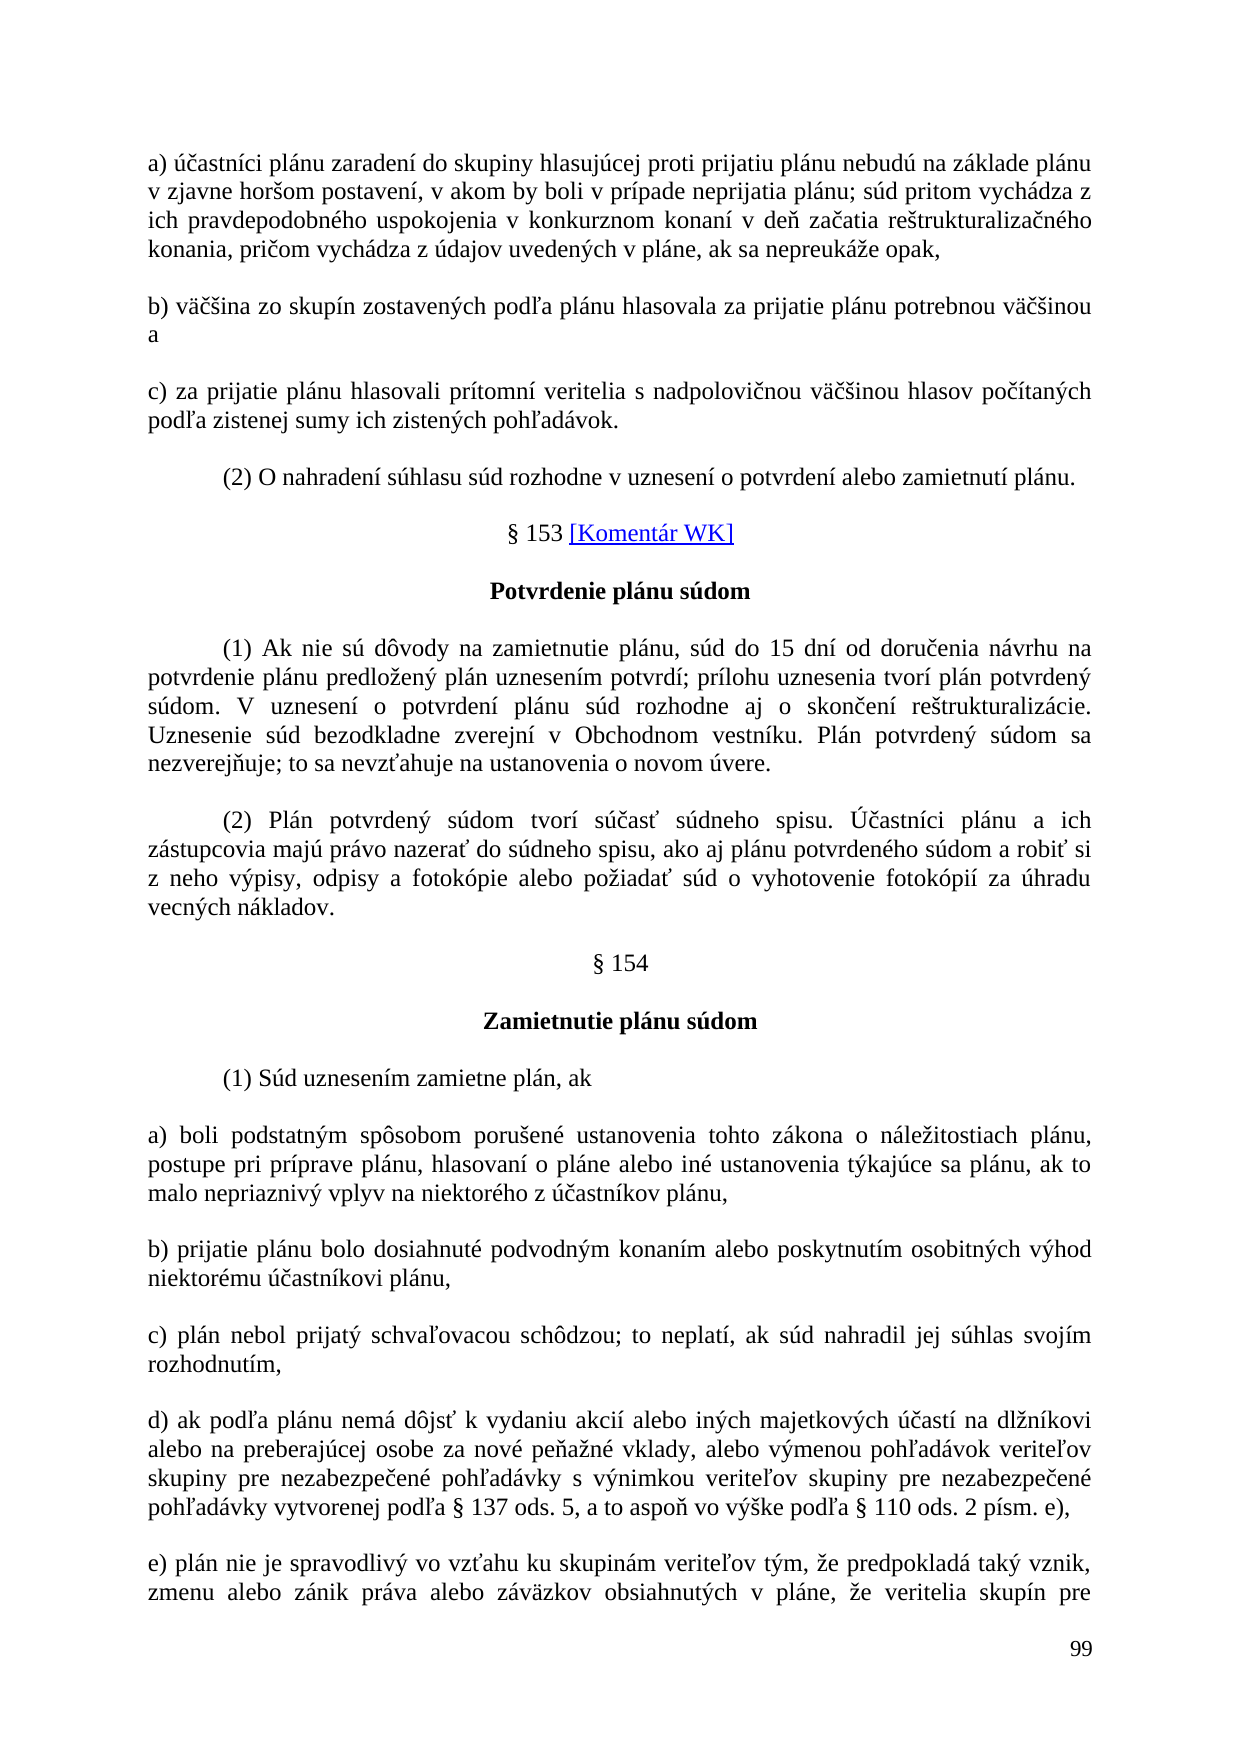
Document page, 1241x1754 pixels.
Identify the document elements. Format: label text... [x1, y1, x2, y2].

text Potvrdenie plánu súdom [148, 576, 1092, 605]
text c) za prijatie plánu hlasovali prítomní veritelia s nadpolovičnou väčšinou hlasov počítaných podľa zistenej sumy ich zistených pohľadávok. [148, 376, 1092, 434]
text (1) Ak nie sú dôvody na zamietnutie plánu, súd do 15 dní od doručenia návrhu na potvrdenie plánu predložený plán uznesením potvrdí; prílohu uznesenia tvorí plán potvrdený súdom. V uznesení o potvrdení plánu súd rozhodne aj o skončení reštrukturalizácie. Uznesenie súd bezodkladne zverejní v Obchodnom vestníku. Plán potvrdený súdom sa nezverejňuje; to sa nevzťahuje na ustanovenia o novom úvere. [148, 633, 1092, 777]
text (1) Súd uznesením zamietne plán, ak [148, 1063, 1092, 1092]
text d) ak podľa plánu nemá dôjsť k vydaniu akcií alebo iných majetkových účastí na dlžníkovi alebo na preberajúcej osobe za nové peňažné vklady, alebo výmenou pohľadávok veriteľov skupiny pre nezabezpečené pohľadávky s výnimkou veriteľov skupiny pre nezabezpečené pohľadávky vytvorenej podľa § 137 ods. 5, a to aspoň vo výške podľa § 110 ods. 2 písm. e), [148, 1405, 1092, 1520]
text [148, 1548, 1092, 1606]
text c) plán nebol prijatý schvaľovacou schôdzou; to neplatí, ak súd nahradil jej súhlas svojím rozhodnutím, [148, 1320, 1092, 1377]
text Zamietnutie plánu súdom [148, 1006, 1092, 1034]
text § 154 [148, 948, 1092, 977]
text b) prijatie plánu bolo dosiahnuté podvodným konaním alebo poskytnutím osobitných výhod niektorému účastníkovi plánu, [148, 1234, 1092, 1292]
text a) boli podstatným spôsobom porušené ustanovenia tohto zákona o náležitostiach plánu, postupe pri príprave plánu, hlasovaní o pláne alebo iné ustanovenia týkajúce sa plánu, ak to malo nepriaznivý vplyv na niektorého z účastníkov plánu, [148, 1120, 1092, 1206]
text a) účastníci plánu zaradení do skupiny hlasujúcej proti prijatiu plánu nebudú na základe plánu v zjavne horšom postavení, v akom by boli v prípade neprijatia plánu; súd pritom vychádza z ich pravdepodobného uspokojenia v konkurznom konaní v deň začatia reštrukturalizačného konania, pričom vychádza z údajov uvedených v pláne, ak sa nepreukáže opak, [148, 148, 1092, 263]
text (2) Plán potvrdený súdom tvorí súčasť súdneho spisu. Účastníci plánu a ich zástupcovia majú právo nazerať do súdneho spisu, ako aj plánu potvrdeného súdom a robiť si z neho výpisy, odpisy a fotokópie alebo požiadať súd o vyhotovenie fotokópií za úhradu vecných nákladov. [148, 805, 1092, 920]
text § 153 [Komentár WK] [148, 518, 1092, 547]
text b) väčšina zo skupín zostavených podľa plánu hlasovala za prijatie plánu potrebnou väčšinou a [148, 291, 1092, 348]
text (2) O nahradení súhlasu súd rozhodne v uznesení o potvrdení alebo zamietnutí plánu. [148, 462, 1092, 491]
